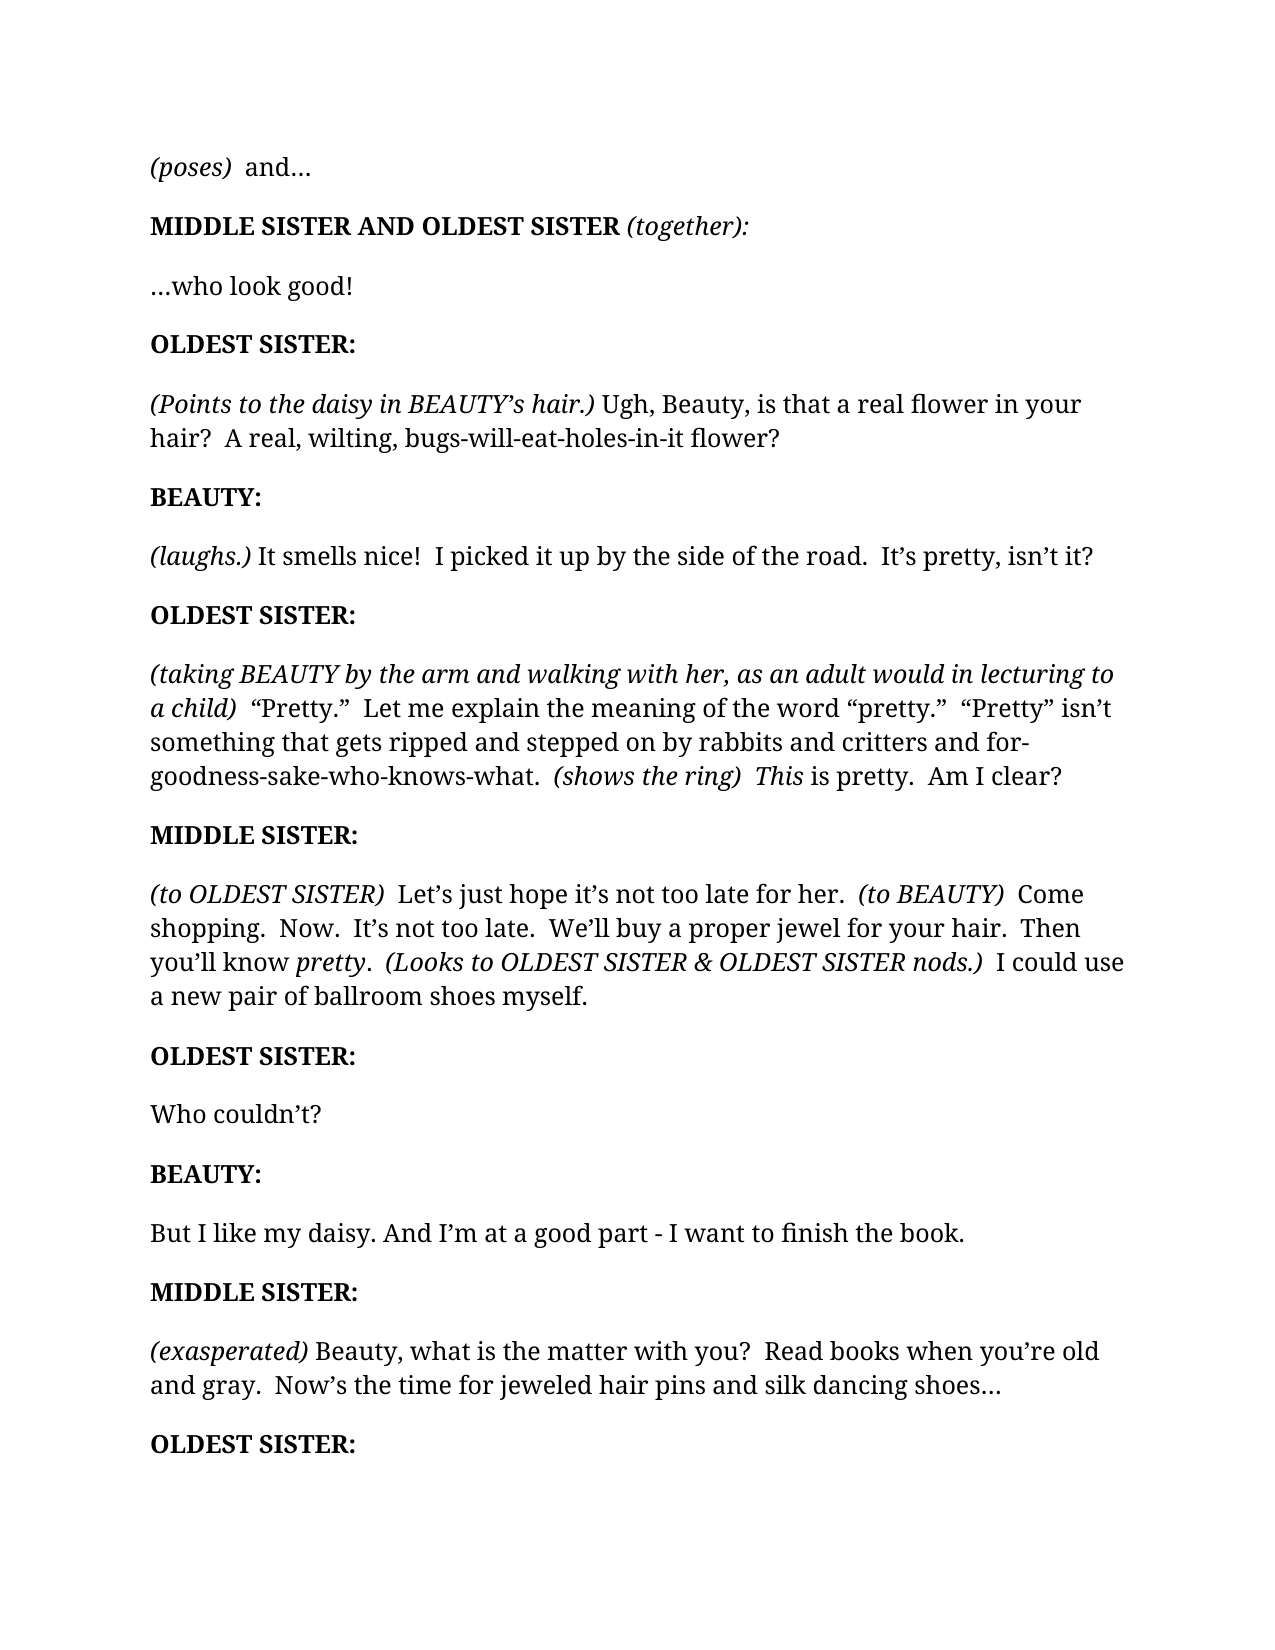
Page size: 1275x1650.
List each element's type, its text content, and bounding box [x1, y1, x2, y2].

text MIDDLE SISTER: [150, 1274, 1125, 1308]
text (poses) and… [150, 150, 1125, 184]
text (to OLDEST SISTER) Let’s just hope it’s not too late for her. (to BEAUTY) Come shopping. Now. It’s not too late. We’ll buy a proper jewel for your hair. Then you’ll know pretty. (Looks to OLDEST SISTER & OLDEST SISTER nods.) I could use a new pair of ballroom shoes myself. [150, 877, 1125, 1013]
text (exasperated) Beauty, what is the matter with you? Read books when you’re old and gray. Now’s the time for jeweled hair pins and silk dancing shoes… [150, 1333, 1125, 1402]
text (laughs.) It smells nice! I picked it up by the side of the road. It’s pretty, isn’t it? [150, 538, 1125, 572]
text BEAUTY: [150, 1156, 1125, 1190]
text Who couldn’t? [150, 1097, 1125, 1131]
text (Points to the daisy in BEAUTY’s hair.) Ugh, Beauty, is that a real flower in your hair? A real, wilting, bugs-will-eat-holes-in-it flower? [150, 386, 1125, 454]
text But I like my daisy. And I’m at a good part - I want to finish the book. [150, 1215, 1125, 1249]
text OLDEST SISTER: [150, 327, 1125, 361]
text (taking BEAUTY by the arm and walking with her, as an adult would in lecturing to a child) “Pretty.” Let me explain the meaning of the word “pretty.” “Pretty” isn’t something that gets ripped and stepped on by rabbits and critters and for-goodness-sake-who-knows-what. (shows the ring) This is pretty. Am I clear? [150, 657, 1125, 793]
text OLDEST SISTER: [150, 1038, 1125, 1072]
text MIDDLE SISTER: [150, 818, 1125, 852]
text BEAUTY: [150, 479, 1125, 513]
text MIDDLE SISTER AND OLDEST SISTER (together): [150, 209, 1125, 243]
text …who look good! [150, 268, 1125, 302]
text OLDEST SISTER: [150, 1427, 1125, 1461]
text OLDEST SISTER: [150, 597, 1125, 632]
